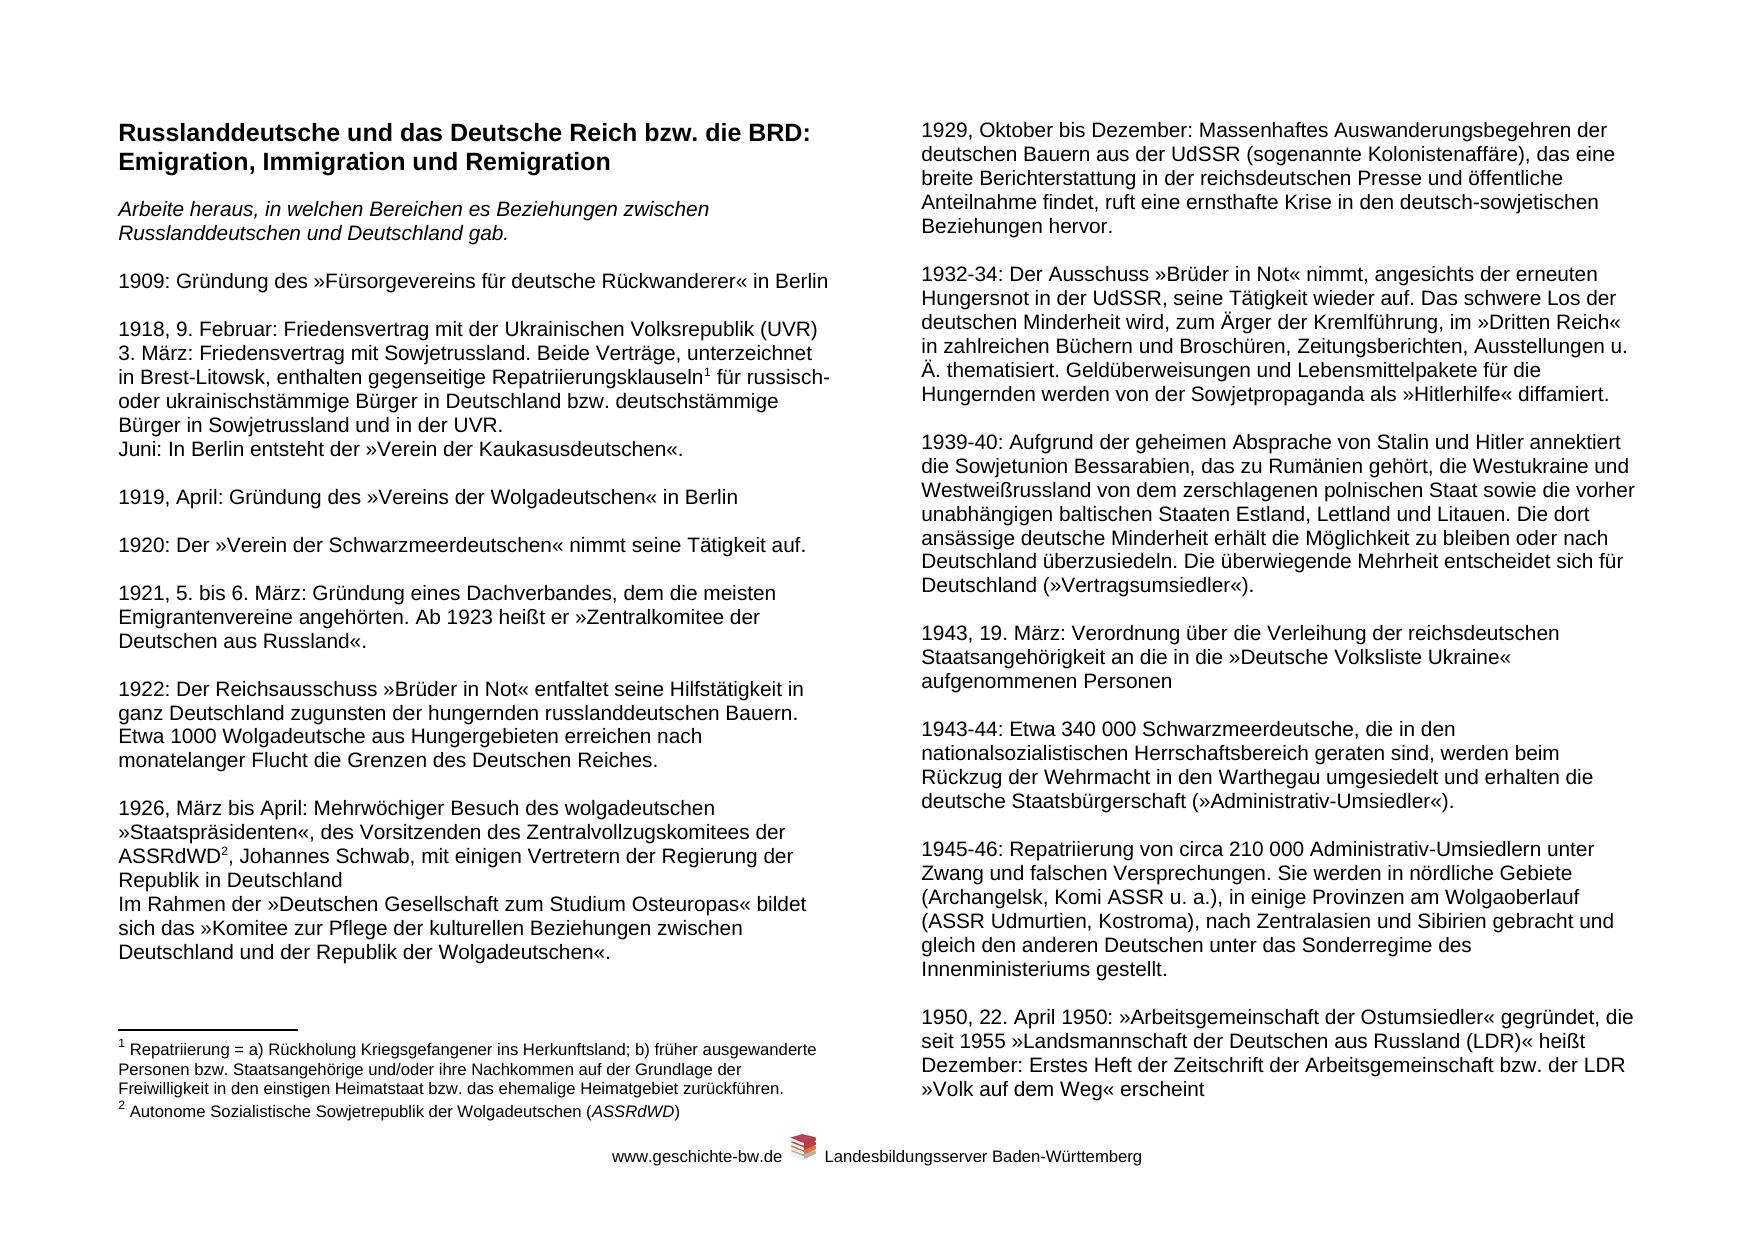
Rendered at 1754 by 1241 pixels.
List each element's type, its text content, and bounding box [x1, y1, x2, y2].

text 1919, April: Gründung des »Vereins der Wolgadeutschen« in Berlin [118, 485, 833, 509]
text 1922: Der Reichsausschuss »Brüder in Not« entfaltet seine Hilfstätigkeit in ganz Deutschland zugunsten der hungernden russlanddeutschen Bauern. Etwa 1000 Wolgadeutsche aus Hungergebieten erreichen nach monatelanger Flucht die Grenzen des Deutschen Reiches. [118, 676, 833, 772]
text 1943, 19. März: Verordnung über die Verleihung der reichsdeutschen Staatsangehörigkeit an die in die »Deutsche Volksliste Ukraine« aufgenommenen Personen [921, 621, 1636, 693]
text Juni: In Berlin entsteht der »Verein der Kaukasusdeutschen«. [118, 437, 833, 461]
text 1932-34: Der Ausschuss »Brüder in Not« nimmt, angesichts der erneuten Hungersnot in der UdSSR, seine Tätigkeit wieder auf. Das schwere Los der deutschen Minderheit wird, zum Ärger der Kremlführung, im »Dritten Reich« in zahlreichen Büchern und Broschüren, Zeitungsberichten, Ausstellungen u. Ä. thematisiert. Geldüberweisungen und Lebensmittelpakete für die Hungernden werden von der Sowjetpropaganda als »Hitlerhilfe« diffamiert. [921, 262, 1636, 406]
text Dezember: Erstes Heft der Zeitschrift der Arbeitsgemeinschaft bzw. der LDR »Volk auf dem Weg« erscheint [921, 1052, 1636, 1100]
text 3. März: Friedensvertrag mit Sowjetrussland. Beide Verträge, unterzeichnet in Brest-Litowsk, enthalten gegenseitige Repatriierungsklauseln für russisch- oder ukrainischstämmige Bürger in Deutschland bzw. deutschstämmige Bürger in Sowjetrussland und in der UVR. [118, 341, 833, 437]
text 1926, März bis April: Mehrwöchiger Besuch des wolgadeutschen »Staatspräsidenten«, des Vorsitzenden des Zentralvollzugskomitees der ASSRdWD, Johannes Schwab, mit einigen Vertretern der Regierung der Republik in Deutschland [118, 796, 833, 892]
text 1945-46: Repatriierung von circa 210 000 Administrativ-Umsiedlern unter Zwang und falschen Versprechungen. Sie werden in nördliche Gebiete (Archangelsk, Komi ASSR u. a.), in einige Provinzen am Wolgaoberlauf (ASSR Udmurtien, Kostroma), nach Zentralasien und Sibirien gebracht und gleich den anderen Deutschen unter das Sonderregime des Innenministeriums gestellt. [921, 837, 1636, 981]
text 1920: Der »Verein der Schwarzmeerdeutschen« nimmt seine Tätigkeit auf. [118, 533, 833, 557]
text 1939-40: Aufgrund der geheimen Absprache von Stalin und Hitler annektiert die Sowjetunion Bessarabien, das zu Rumänien gehört, die Westukraine und Westweißrussland von dem zerschlagenen polnischen Staat sowie die vorher unabhängigen baltischen Staaten Estland, Lettland und Litauen. Die dort ansässige deutsche Minderheit erhält die Möglichkeit zu bleiben oder nach Deutschland überzusiedeln. Die überwiegende Mehrheit entscheidet sich für Deutschland (»Vertragsumsiedler«). [921, 429, 1636, 597]
text 1929, Oktober bis Dezember: Massenhaftes Auswanderungsbegehren der deutschen Bauern aus der UdSSR (sogenannte Kolonistenaffäre), das eine breite Berichterstattung in der reichsdeutschen Presse und öffentliche Anteilnahme findet, ruft eine ernsthafte Krise in den deutsch-sowjetischen Beziehungen hervor. [921, 118, 1636, 238]
text 1918, 9. Februar: Friedensvertrag mit der Ukrainischen Volksrepublik (UVR) [118, 317, 833, 341]
text Arbeite heraus, in welchen Bereichen es Beziehungen zwischen Russlanddeutschen und Deutschland gab. [118, 197, 833, 245]
text 1909: Gründung des »Fürsorgevereins für deutsche Rückwanderer« in Berlin [118, 269, 833, 293]
text 1921, 5. bis 6. März: Gründung eines Dachverbandes, dem die meisten Emigrantenvereine angehörten. Ab 1923 heißt er »Zentralkomitee der Deutschen aus Russland«. [118, 581, 833, 652]
picture [786, 1130, 820, 1163]
text Im Rahmen der »Deutschen Gesellschaft zum Studium Osteuropas« bildet sich das »Komitee zur Pflege der kulturellen Beziehungen zwischen Deutschland und der Republik der Wolgadeutschen«. [118, 892, 833, 964]
text 1950, 22. April 1950: »Arbeitsgemeinschaft der Ostumsiedler« gegründet, die seit 1955 »Landsmannschaft der Deutschen aus Russland (LDR)« heißt [921, 1004, 1636, 1052]
text 1943-44: Etwa 340 000 Schwarzmeerdeutsche, die in den nationalsozialistischen Herrschaftsbereich geraten sind, werden beim Rückzug der Wehrmacht in den Warthegau umgesiedelt und erhalten die deutsche Staatsbürgerschaft (»Administrativ-Umsiedler«). [921, 717, 1636, 813]
text Russlanddeutsche und das Deutsche Reich bzw. die BRD: Emigration, Immigration und Remigration [118, 118, 833, 176]
